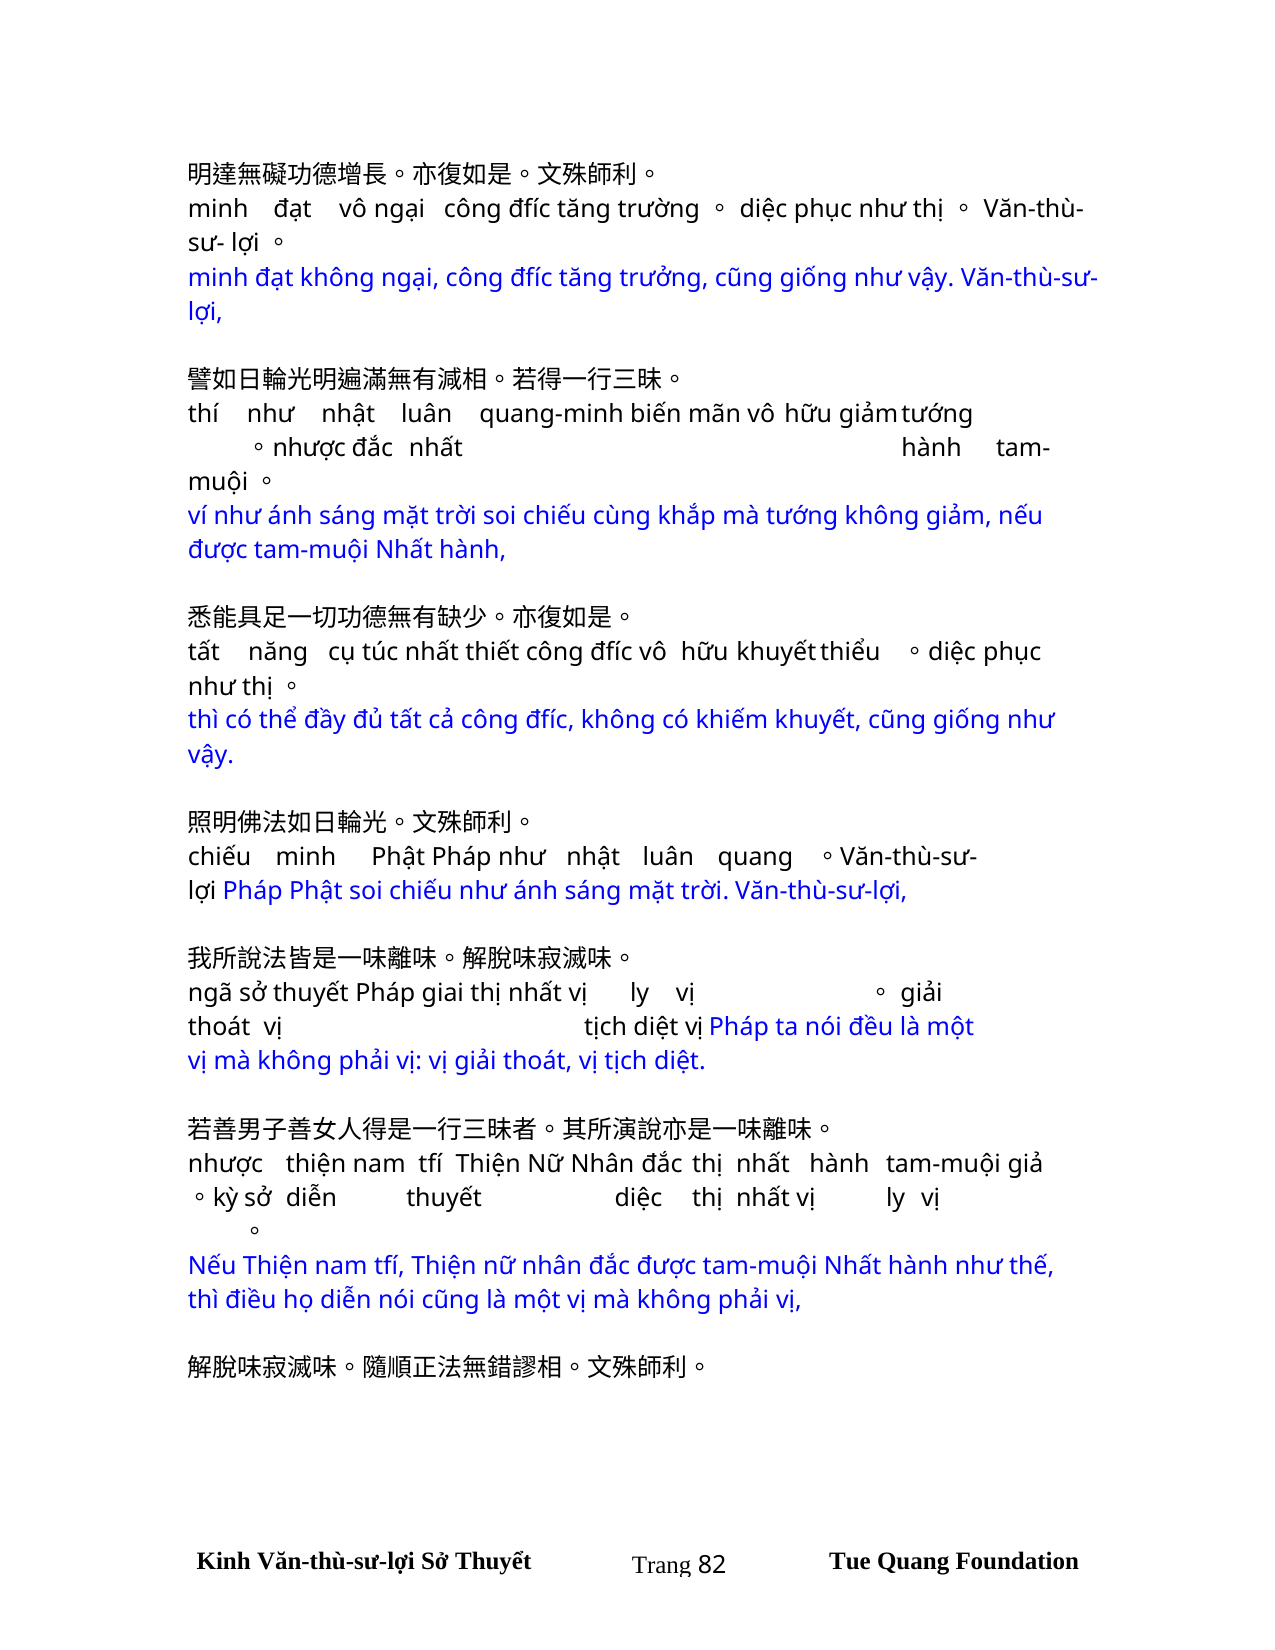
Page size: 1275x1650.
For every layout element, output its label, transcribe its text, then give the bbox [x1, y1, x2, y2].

text nhược thiện nam tfí Thiện Nữ Nhân đắc thị nhất hành tam-muội giả 。kỳ sở diễn thuyết diệc thị nhất vị ly vị 。 [188, 1145, 1088, 1247]
text tất năng cụ túc nhất thiết công đfíc vô hữu khuyết thiểu 。diệc phục như thị 。 [188, 634, 1088, 702]
text 我所說法皆是一味離味。解脫味寂滅味。 [188, 941, 1104, 975]
text ngã sở thuyết Pháp giai thị nhất vị ly vị 。 giải thoát vị tịch diệt vị Pháp ta nói đều là một vị mà không phải vị: vị giải thoát, vị tịch diệt. [188, 975, 980, 1077]
text 若善男子善女人得是一行三昧者。其所演說亦是一味離味。 [188, 1111, 1104, 1145]
text 照明佛法如日輪光。文殊師利。 [188, 804, 1104, 838]
text 明達無礙功德增長。亦復如是。文殊師利。 [188, 157, 1104, 191]
text 解脫味寂滅味。隨順正法無錯謬相。文殊師利。 [188, 1350, 1104, 1384]
text thí như nhật luân quang-minh biến mãn vô hữu giảm tướng 。nhược đắc nhất hành tam-muội 。 [188, 395, 1088, 498]
text minh đạt vô ngại công đfíc tăng trường 。 diệc phục như thị 。 Văn-thù-sư- lợi 。 [188, 191, 1088, 259]
text 譬如日輪光明遍滿無有減相。若得一行三昧。 [188, 361, 1104, 395]
text Nếu Thiện nam tfí, Thiện nữ nhân đắc được tam-muội Nhất hành như thế, thì điều họ diễn nói cũng là một vị mà không phải vị, [188, 1247, 1081, 1316]
text chiếu minh Phật Pháp như nhật luân quang 。Văn-thù-sư-lợi Pháp Phật soi chiếu như ánh sáng mặt trời. Văn-thù-sư-lợi, [188, 838, 997, 907]
text minh đạt không ngại, công đfíc tăng trưởng, cũng giống như vậy. Văn-thù-sư-lợi, [188, 259, 1104, 327]
text ví như ánh sáng mặt trời soi chiếu cùng khắp mà tướng không giảm, nếu được tam-muội Nhất hành, [188, 498, 1087, 566]
text thì có thể đầy đủ tất cả công đfíc, không có khiếm khuyết, cũng giống như vậy. [188, 702, 1104, 770]
text 悉能具足一切功德無有缺少。亦復如是。 [188, 600, 1104, 634]
